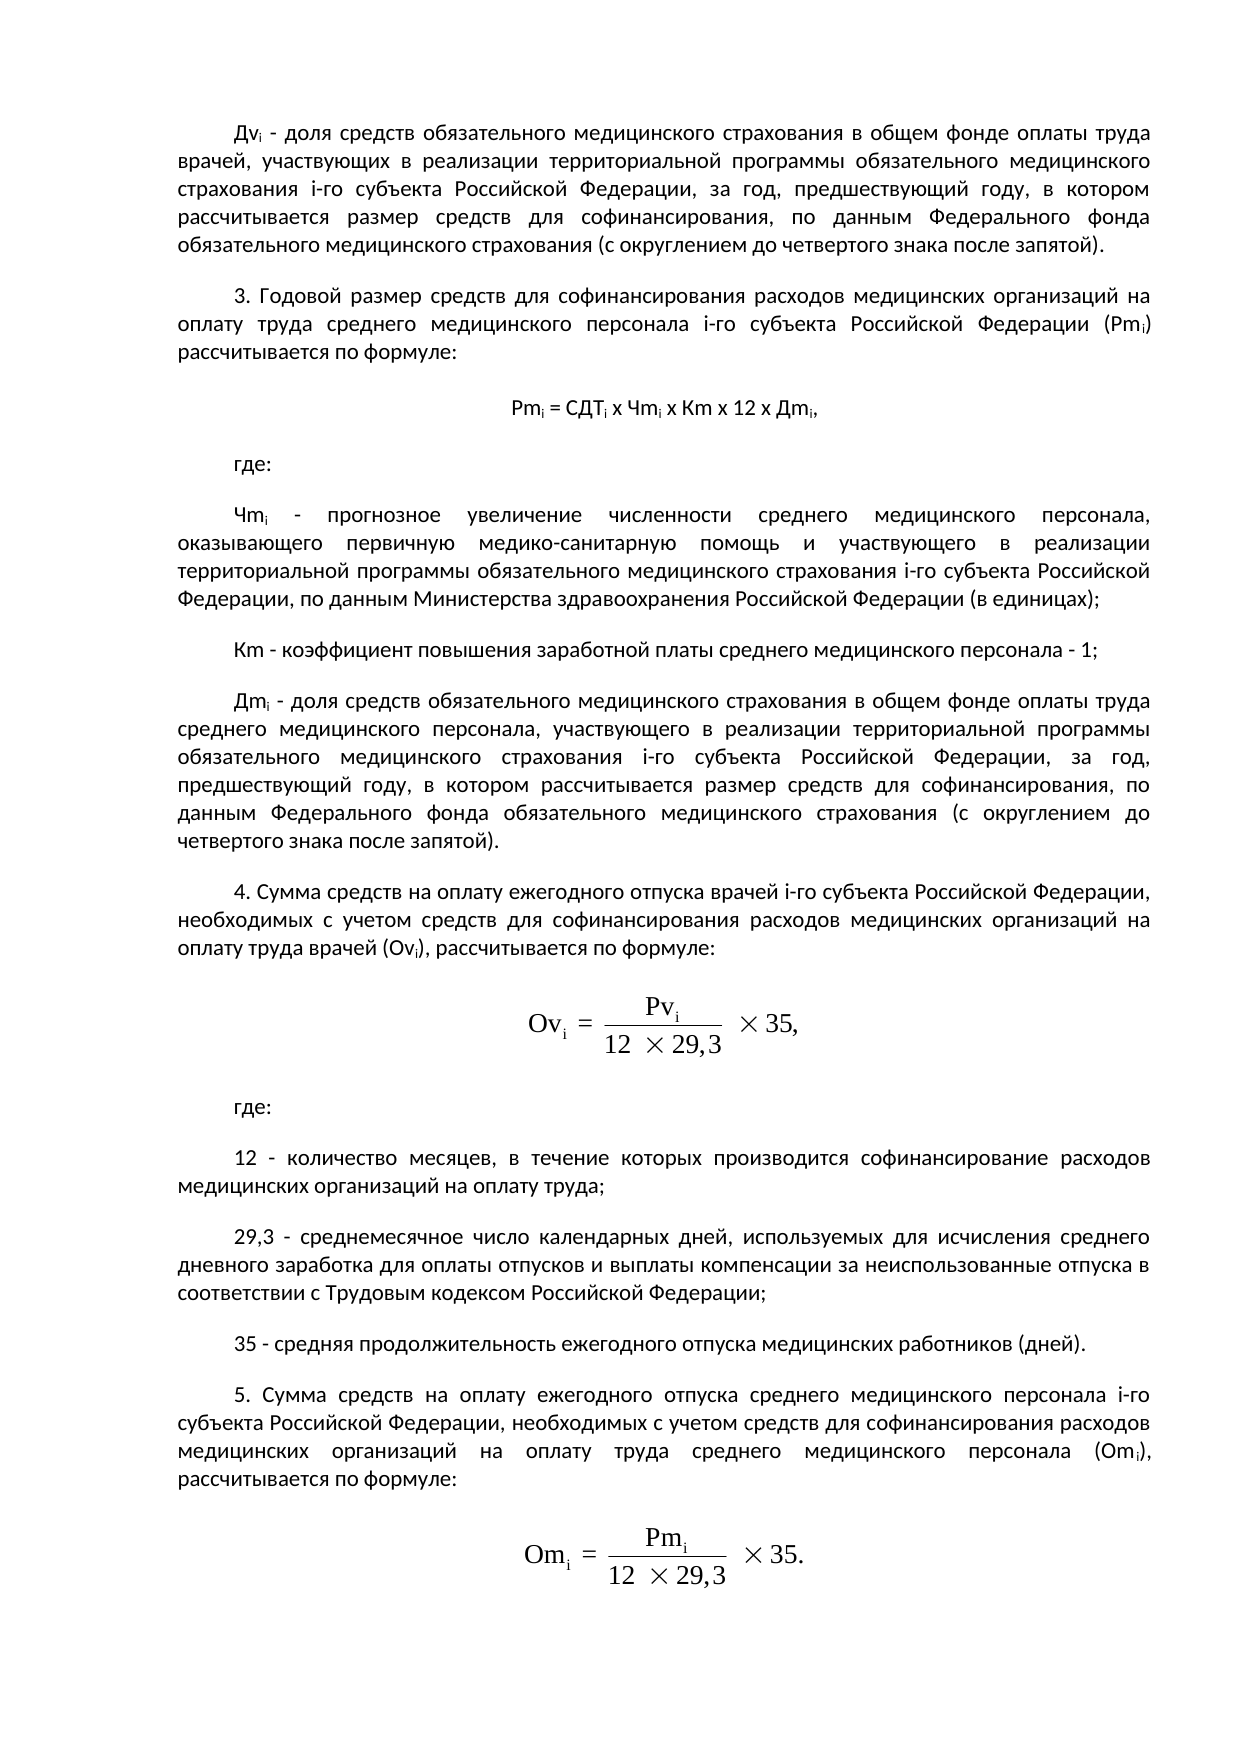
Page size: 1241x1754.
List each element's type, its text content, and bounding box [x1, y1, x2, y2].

text Чmi - прогнозное увеличение численности среднего медицинского персонала, оказывающего первичную медико-санитарную помощь и участвующего в реализации территориальной программы обязательного медицинского страхования i-го субъекта Российской Федерации, по данным Министерства здравоохранения Российской Федерации (в единицах); [177, 500, 1152, 612]
text 3. Годовой размер средств для софинансирования расходов медицинских организаций на оплату труда среднего медицинского персонала i-го субъекта Российской Федерации (Рmi) рассчитывается по формуле: [177, 281, 1152, 365]
text 29,3 - среднемесячное число календарных дней, используемых для исчисления среднего дневного заработка для оплаты отпусков и выплаты компенсации за неиспользованные отпуска в соответствии с Трудовым кодексом Российской Федерации; [177, 1222, 1152, 1306]
text Дmi - доля средств обязательного медицинского страхования в общем фонде оплаты труда среднего медицинского персонала, участвующего в реализации территориальной программы обязательного медицинского страхования i-го субъекта Российской Федерации, за год, предшествующий году, в котором рассчитывается размер средств для софинансирования, по данным Федерального фонда обязательного медицинского страхования (с округлением до четвертого знака после запятой). [177, 686, 1152, 854]
text 5. Сумма средств на оплату ежегодного отпуска среднего медицинского персонала i-го субъекта Российской Федерации, необходимых с учетом средств для софинансирования расходов медицинских организаций на оплату труда среднего медицинского персонала (Оmi), рассчитывается по формуле: [177, 1380, 1152, 1492]
text где: [177, 449, 1152, 477]
text Рmi = СДТi x Чmi x Кm x 12 x Дmi, [177, 393, 1152, 421]
text Кm - коэффициент повышения заработной платы среднего медицинского персонала - 1; [177, 635, 1152, 663]
text Дvi - доля средств обязательного медицинского страхования в общем фонде оплаты труда врачей, участвующих в реализации территориальной программы обязательного медицинского страхования i-го субъекта Российской Федерации, за год, предшествующий году, в котором рассчитывается размер средств для софинансирования, по данным Федерального фонда обязательного медицинского страхования (с округлением до четвертого знака после запятой). [177, 118, 1152, 258]
text 35 - средняя продолжительность ежегодного отпуска медицинских работников (дней). [177, 1329, 1152, 1357]
text 12 - количество месяцев, в течение которых производится софинансирование расходов медицинских организаций на оплату труда; [177, 1143, 1152, 1199]
text где: [177, 1092, 1152, 1120]
text 4. Сумма средств на оплату ежегодного отпуска врачей i-го субъекта Российской Федерации, необходимых с учетом средств для софинансирования расходов медицинских организаций на оплату труда врачей (Оvi), рассчитывается по формуле: [177, 877, 1152, 961]
